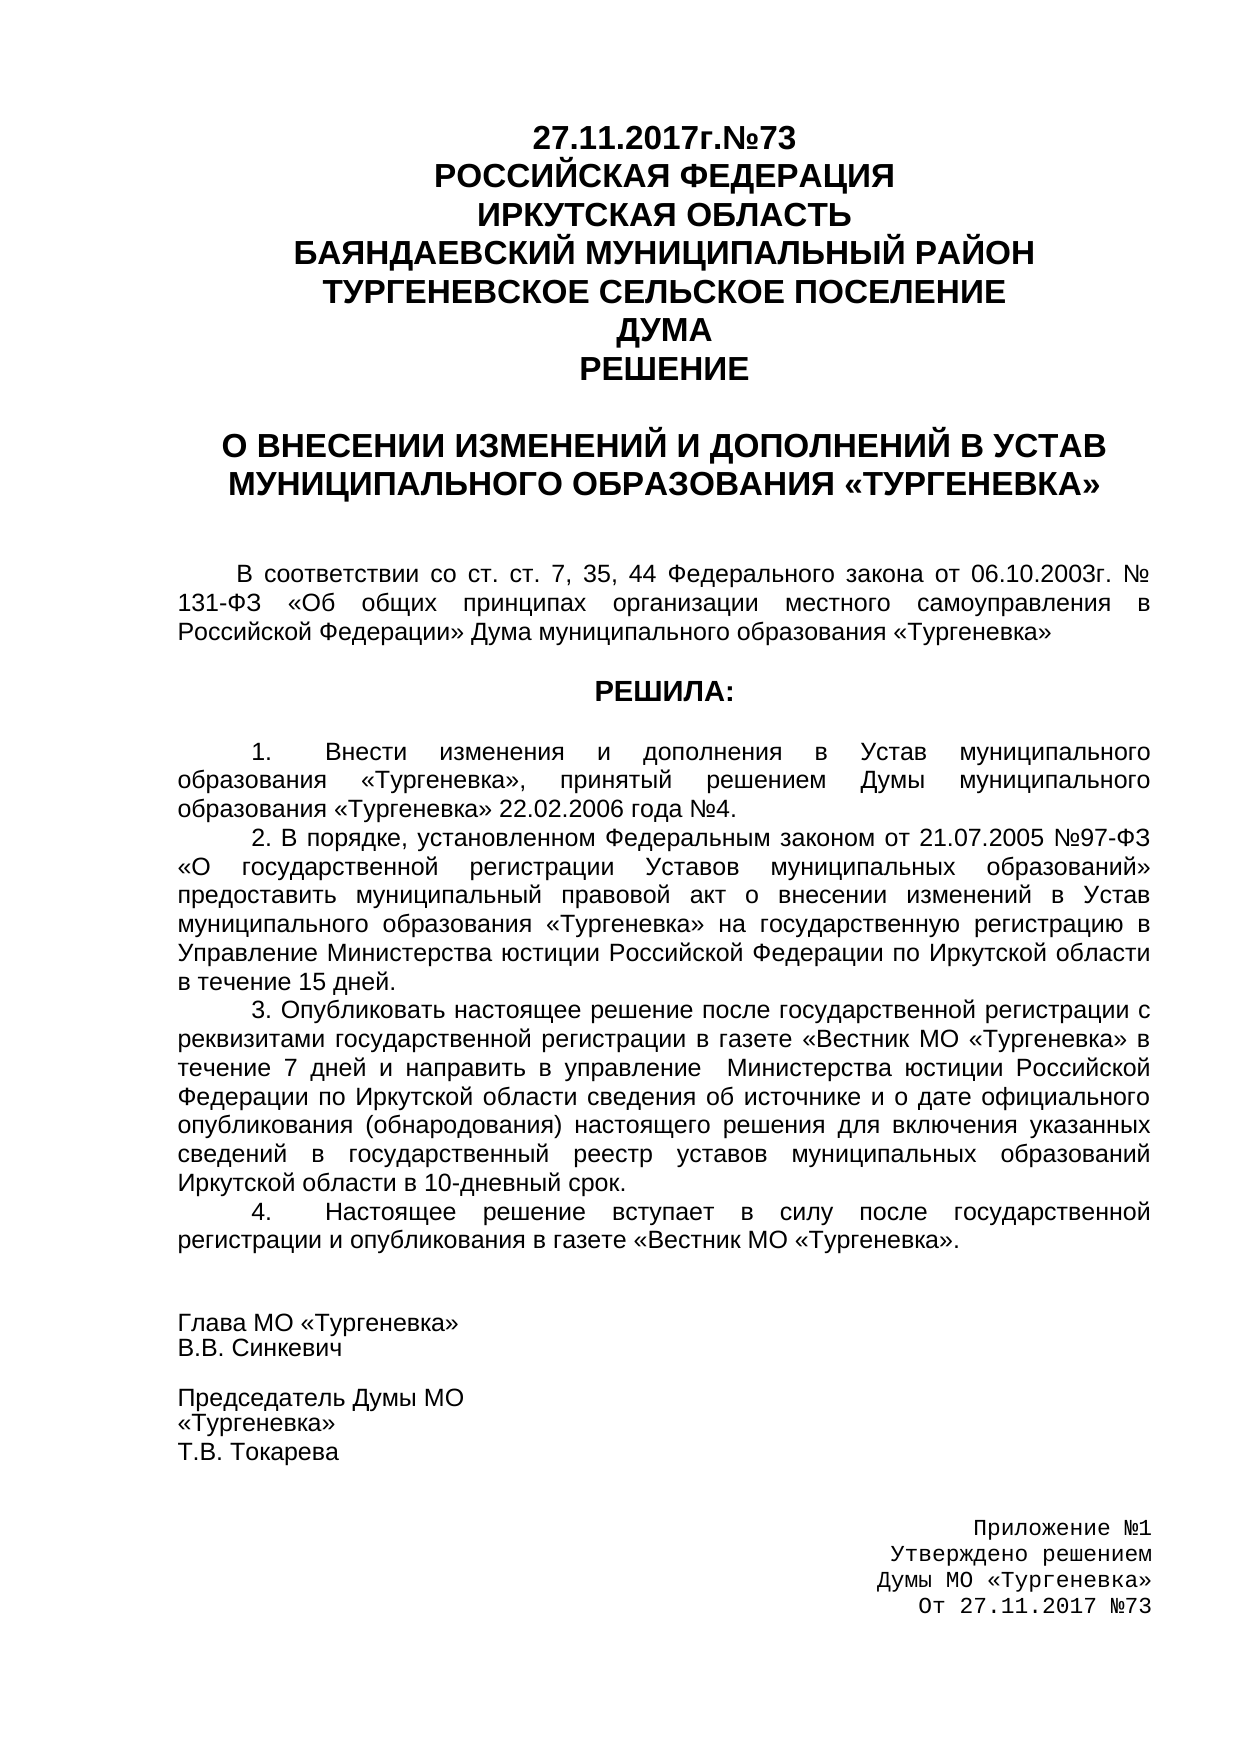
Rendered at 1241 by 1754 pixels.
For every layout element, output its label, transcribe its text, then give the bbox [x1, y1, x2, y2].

text РОССИЙСКАЯ ФЕДЕРАЦИЯ [177, 157, 1152, 195]
text Председатель Думы МО [177, 1387, 1152, 1412]
text Приложение №1 [177, 1516, 1152, 1542]
text 27.11.2017г.№73 [177, 118, 1152, 157]
text ДУМА [177, 310, 1152, 349]
list Внести изменения и дополнения в Устав муниципального образования «Тургеневка», принятый решением Думы муниципального образования «Тургеневка» 22.02.2006 года №4. [177, 737, 1152, 823]
text Думы МО «Тургеневка» [177, 1568, 1152, 1594]
text ИРКУТСКАЯ ОБЛАСТЬ [177, 195, 1152, 233]
text РЕШИЛА: [177, 674, 1152, 708]
text БАЯНДАЕВСКИЙ МУНИЦИПАЛЬНЫЙ РАЙОН [177, 233, 1152, 272]
text О ВНЕСЕНИИ ИЗМЕНЕНИЙ И ДОПОЛНЕНИЙ В УСТАВ МУНИЦИПАЛЬНОГО ОБРАЗОВАНИЯ «ТУРГЕНЕВКА» [177, 426, 1152, 502]
text От 27.11.2017 №73 [177, 1594, 1152, 1620]
text Глава МО «Тургеневка» [177, 1312, 1152, 1337]
list Настоящее решение вступает в силу после государственной регистрации и опубликования в газете «Вестник МО «Тургеневка». [177, 1197, 1152, 1254]
text В соответствии со ст. ст. 7, 35, 44 Федерального закона от 06.10.2003г. № 131-ФЗ «Об общих принципах организации местного самоуправления в Российской Федерации» Дума муниципального образования «Тургеневка» [177, 559, 1152, 646]
text В.В. Синкевич [177, 1337, 1152, 1362]
text Утверждено решением [177, 1542, 1152, 1568]
text ТУРГЕНЕВСКОЕ СЕЛЬСКОЕ ПОСЕЛЕНИЕ [177, 272, 1152, 310]
text РЕШЕНИЕ [177, 349, 1152, 387]
text «Тургеневка» [177, 1412, 1152, 1437]
text Т.В. Токарева [177, 1437, 1152, 1465]
list В порядке, установленном Федеральным законом от 21.07.2005 №97-ФЗ «О государственной регистрации Уставов муниципальных образований» предоставить муниципальный правовой акт о внесении изменений в Устав муниципального образования «Тургеневка» на государственную регистрацию в Управление Министерства юстиции Российской Федерации по Иркутской области в течение 15 дней. [177, 823, 1152, 995]
list Опубликовать настоящее решение после государственной регистрации с реквизитами государственной регистрации в газете «Вестник МО «Тургеневка» в течение 7 дней и направить в управление Министерства юстиции Российской Федерации по Иркутской области сведения об источнике и о дате официального опубликования (обнародования) настоящего решения для включения указанных сведений в государственный реестр уставов муниципальных образований Иркутской области в 10-дневный срок. [177, 995, 1152, 1197]
